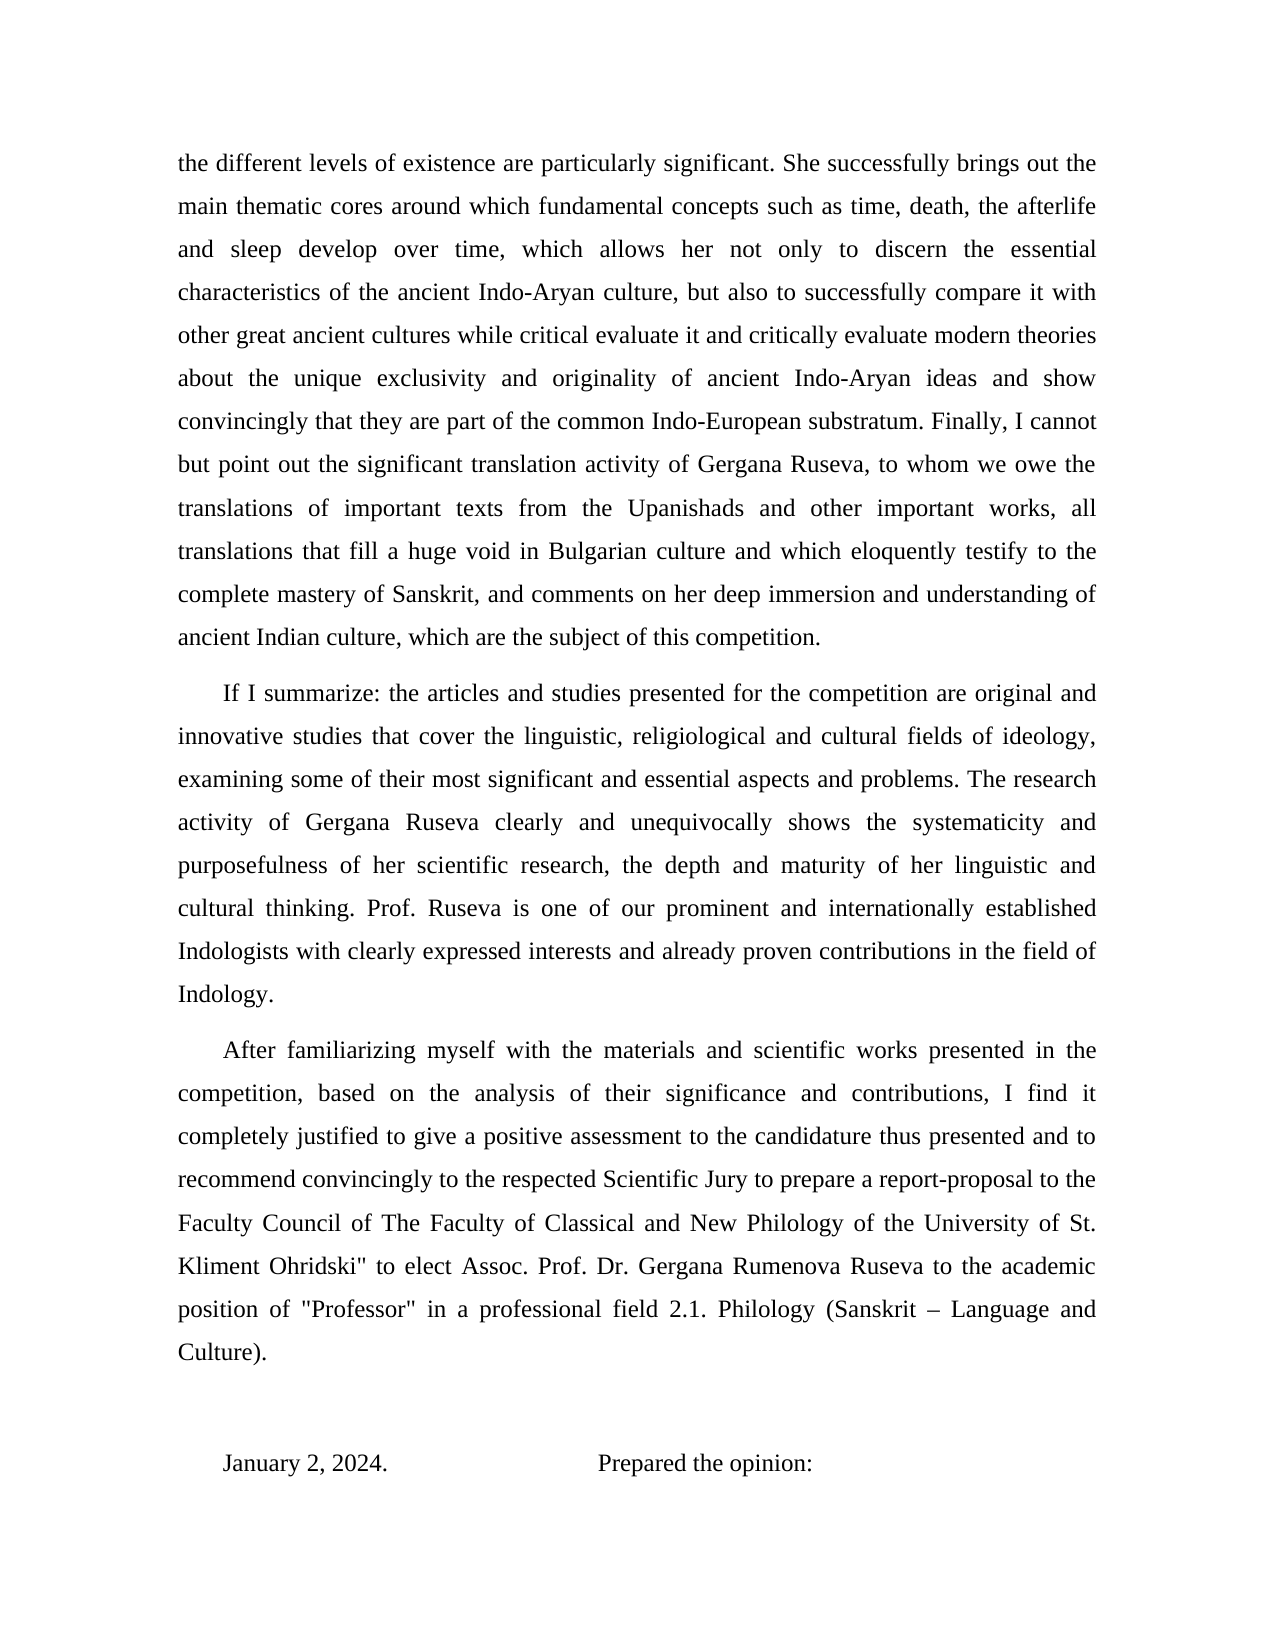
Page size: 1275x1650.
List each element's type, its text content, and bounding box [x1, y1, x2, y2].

text If I summarize: the articles and studies presented for the competition are original and innovative studies that cover the linguistic, religiological and cultural fields of ideology, examining some of their most significant and essential aspects and problems. The research activity of Gergana Ruseva clearly and unequivocally shows the systematicity and purposefulness of her scientific research, the depth and maturity of her linguistic and cultural thinking. Prof. Ruseva is one of our prominent and internationally established Indologists with clearly expressed interests and already proven contributions in the field of Indology. [178, 678, 1097, 1008]
text After familiarizing myself with the materials and scientific works presented in the competition, based on the analysis of their significance and contributions, I find it completely justified to give a positive assessment to the candidature thus presented and to recommend convincingly to the respected Scientific Jury to prepare a report-proposal to the Faculty Council of The Faculty of Classical and New Philology of the University of St. Kliment Ohridski" to elect Assoc. Prof. Dr. Gergana Rumenova Ruseva to the academic position of "Professor" in a professional field 2.1. Philology (Sanskrit – Language and Culture). [178, 1035, 1097, 1366]
text January 2, 2024. Prepared the opinion: [178, 1448, 1097, 1477]
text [178, 148, 1097, 651]
